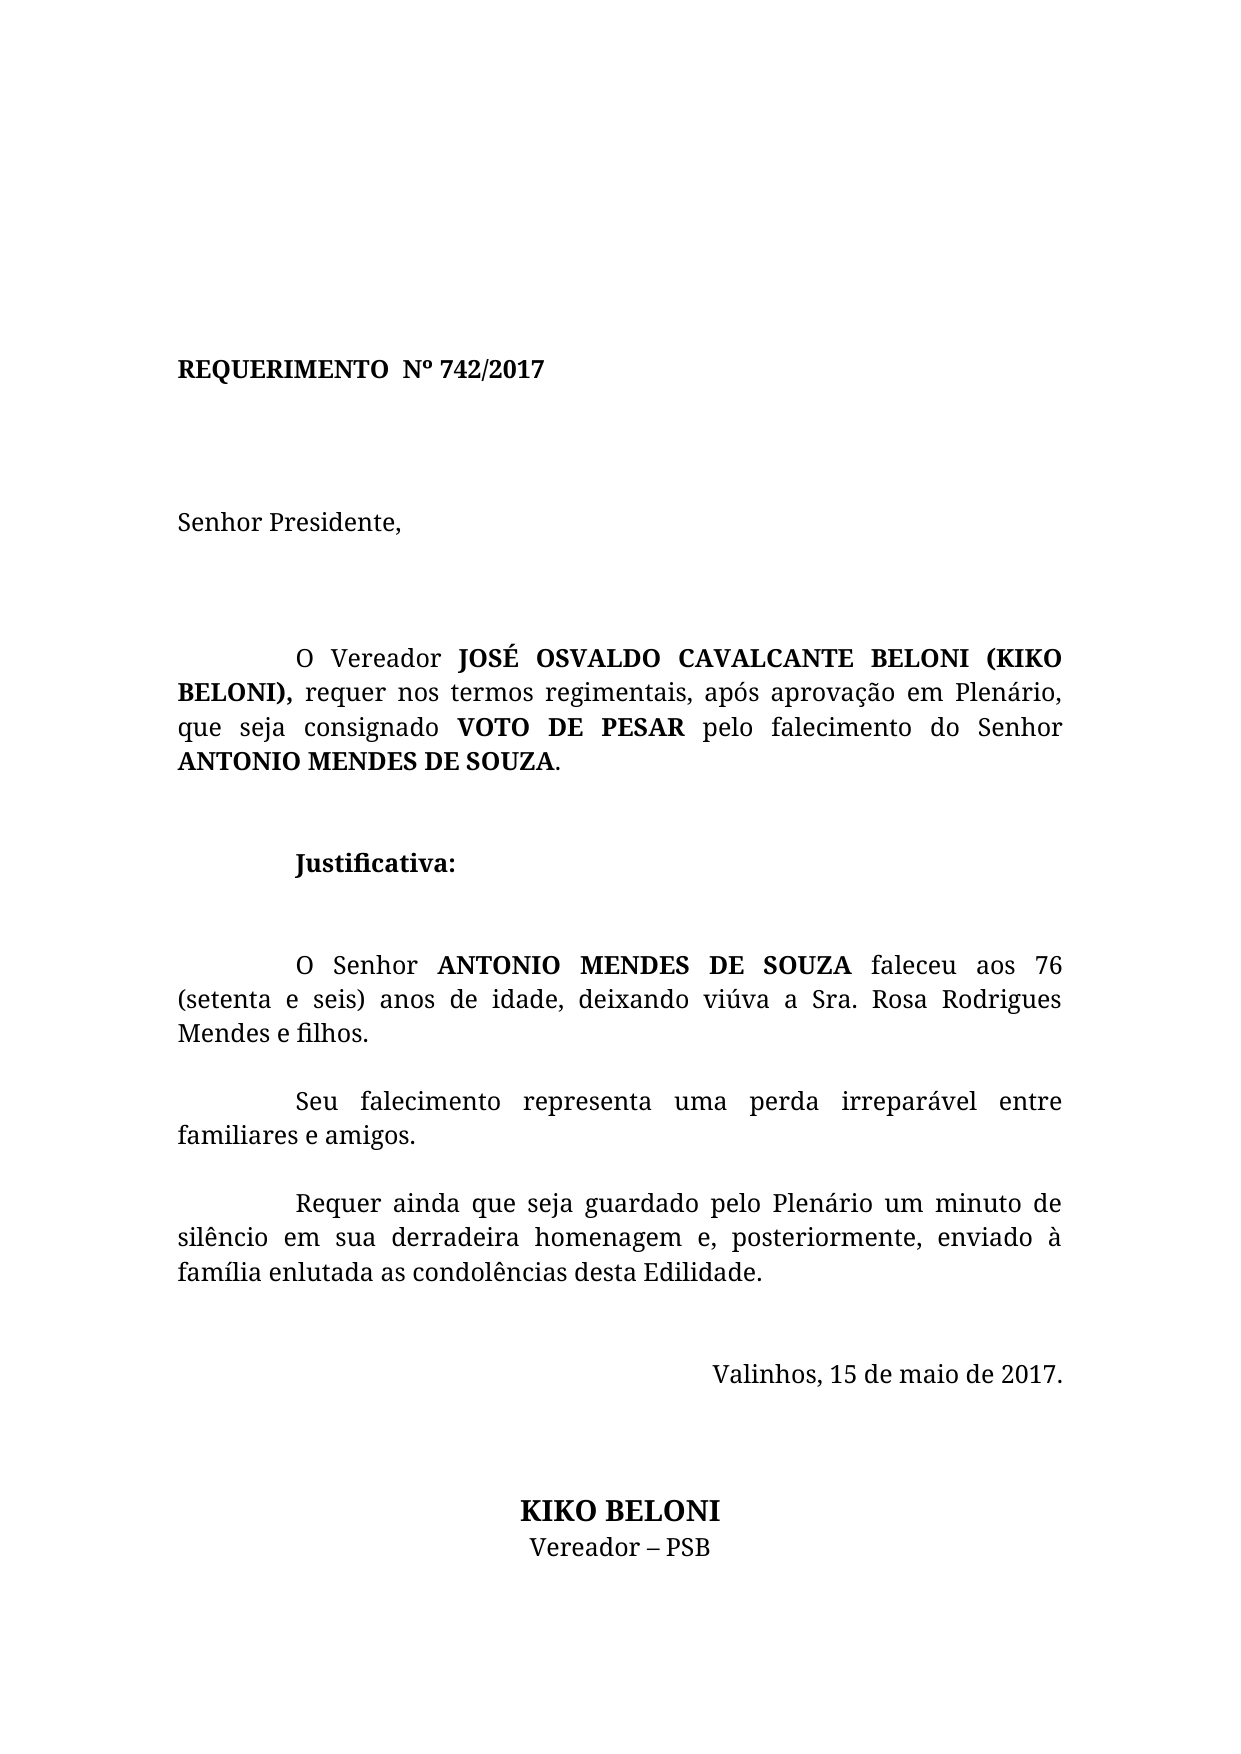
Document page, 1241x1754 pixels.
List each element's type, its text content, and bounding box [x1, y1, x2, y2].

text Seu falecimento representa uma perda irreparável entre familiares e amigos. [177, 1084, 1063, 1152]
text Valinhos, 15 de maio de 2017. [177, 1356, 1063, 1390]
text O Senhor ANTONIO MENDES DE SOUZA faleceu aos 76 (setenta e seis) anos de idade, deixando viúva a Sra. Rosa Rodrigues Mendes e filhos. [177, 948, 1063, 1050]
text Senhor Presidente, [177, 505, 1063, 539]
text Requer ainda que seja guardado pelo Plenário um minuto de silêncio em sua derradeira homenagem e, posteriormente, enviado à família enlutada as condolências desta Edilidade. [177, 1186, 1063, 1288]
text KIKO BELONI [177, 1490, 1063, 1529]
text O Vereador JOSÉ OSVALDO CAVALCANTE BELONI (KIKO BELONI), requer nos termos regimentais, após aprovação em Plenário, que seja consignado VOTO DE PESAR pelo falecimento do Senhor ANTONIO MENDES DE SOUZA. [177, 641, 1063, 777]
text REQUERIMENTO Nº 742/2017 [177, 352, 1063, 386]
text Justificativa: [177, 845, 1063, 879]
text Vereador – PSB [177, 1529, 1063, 1563]
